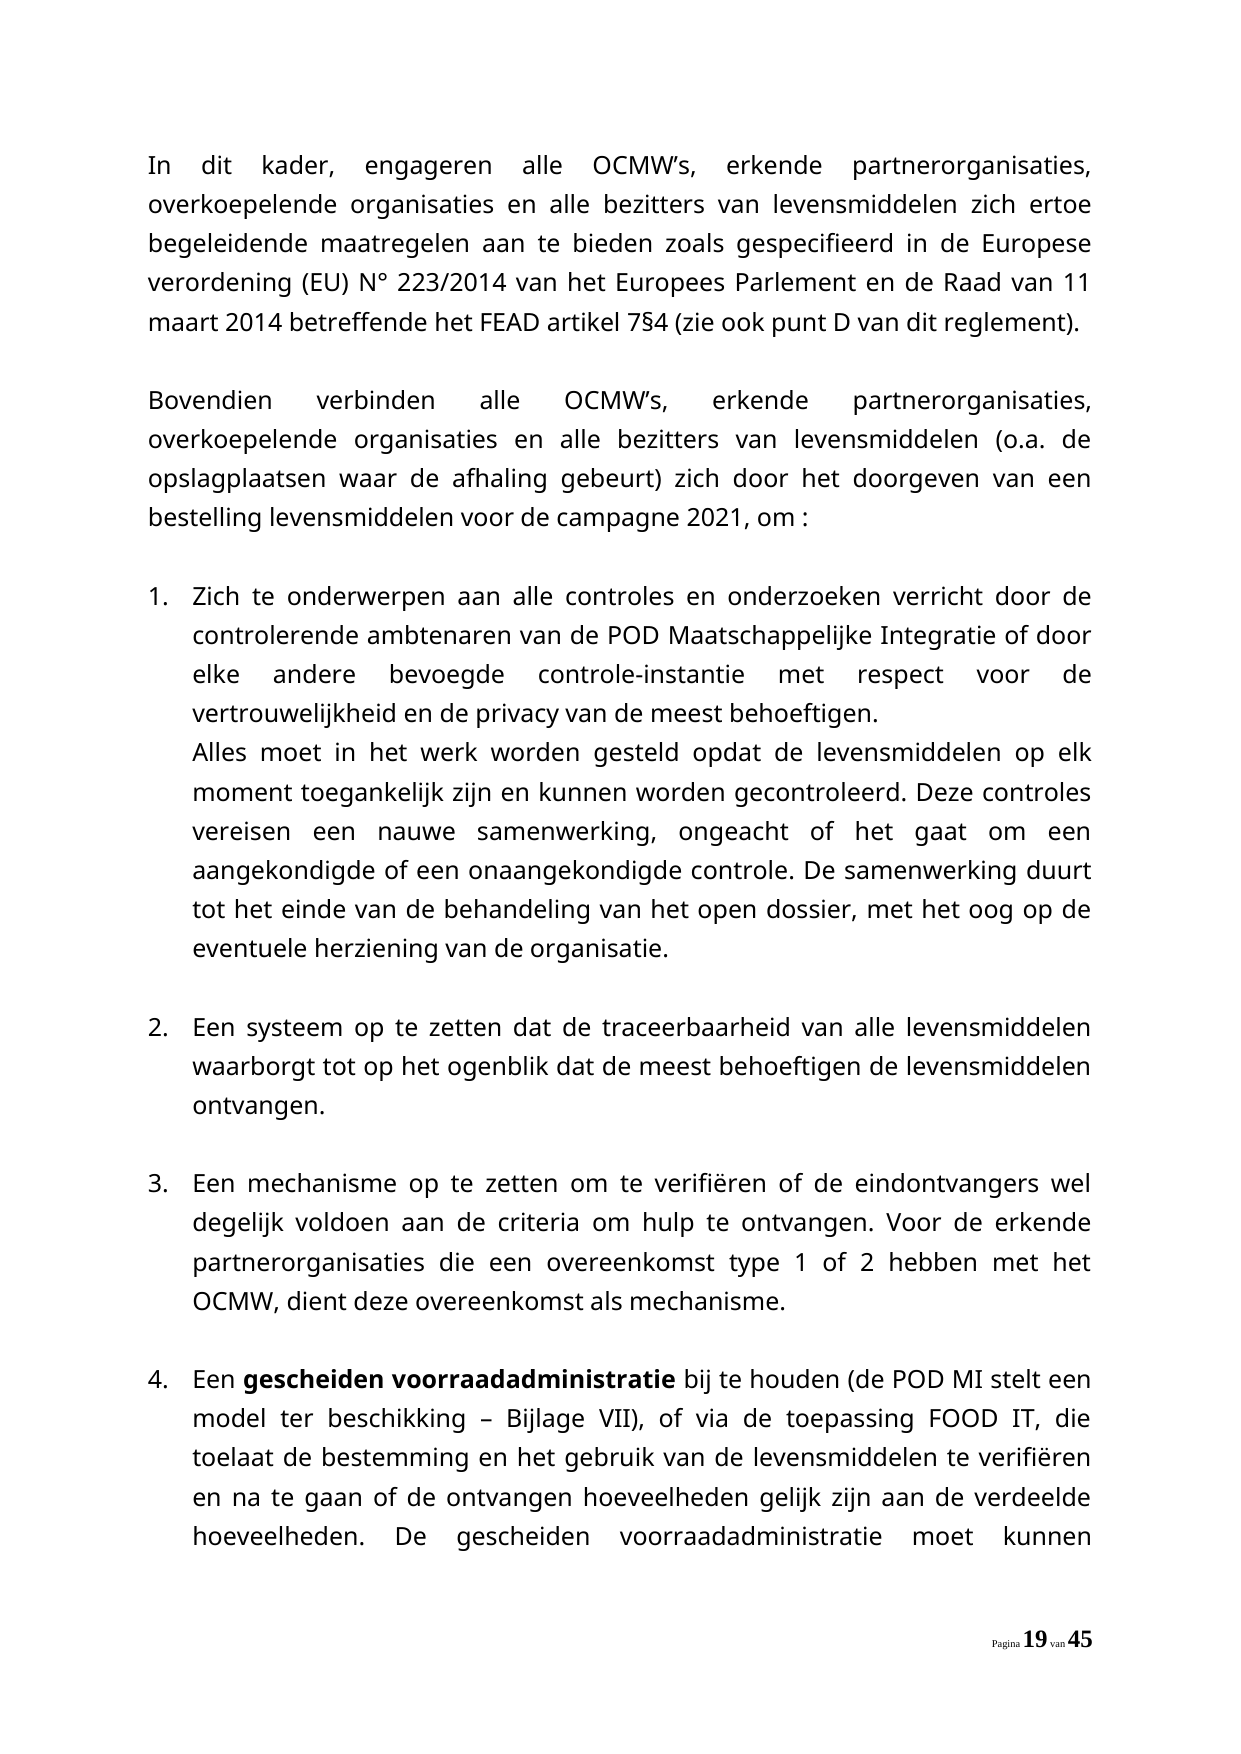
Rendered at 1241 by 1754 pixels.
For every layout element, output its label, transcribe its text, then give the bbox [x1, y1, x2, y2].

list Een mechanisme op te zetten om te verifiëren of de eindontvangers wel degelijk voldoen aan de criteria om hulp te ontvangen. Voor de erkende partnerorganisaties die een overeenkomst type 1 of 2 hebben met het OCMW, dient deze overeenkomst als mechanisme. [148, 1166, 1093, 1317]
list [148, 1362, 1093, 1552]
list Een systeem op te zetten dat de traceerbaarheid van alle levensmiddelen waarborgt tot op het ogenblik dat de meest behoeftigen de levensmiddelen ontvangen. [148, 1009, 1093, 1122]
list Zich te onderwerpen aan alle controles en onderzoeken verricht door de controlerende ambtenaren van de POD Maatschappelijke Integratie of door elke andere bevoegde controle-instantie met respect voor de vertrouwelijkheid en de privacy van de meest behoeftigen. [148, 578, 1093, 730]
text Bovendien verbinden alle OCMW’s, erkende partnerorganisaties, overkoepelende organisaties en alle bezitters van levensmiddelen (o.a. de opslagplaatsen waar de afhaling gebeurt) zich door het doorgeven van een bestelling levensmiddelen voor de campagne 2021, om : [148, 383, 1093, 534]
text In dit kader, engageren alle OCMW’s, erkende partnerorganisaties, overkoepelende organisaties en alle bezitters van levensmiddelen zich ertoe begeleidende maatregelen aan te bieden zoals gespecifieerd in de Europese verordening (EU) N° 223/2014 van het Europees Parlement en de Raad van 11 maart 2014 betreffende het FEAD artikel 7§4 (zie ook punt D van dit reglement). [148, 148, 1093, 338]
list Alles moet in het werk worden gesteld opdat de levensmiddelen op elk moment toegankelijk zijn en kunnen worden gecontroleerd. Deze controles vereisen een nauwe samenwerking, ongeacht of het gaat om een aangekondigde of een onaangekondigde controle. De samenwerking duurt tot het einde van de behandeling van het open dossier, met het oog op de eventuele herziening van de organisatie. [192, 735, 1093, 965]
